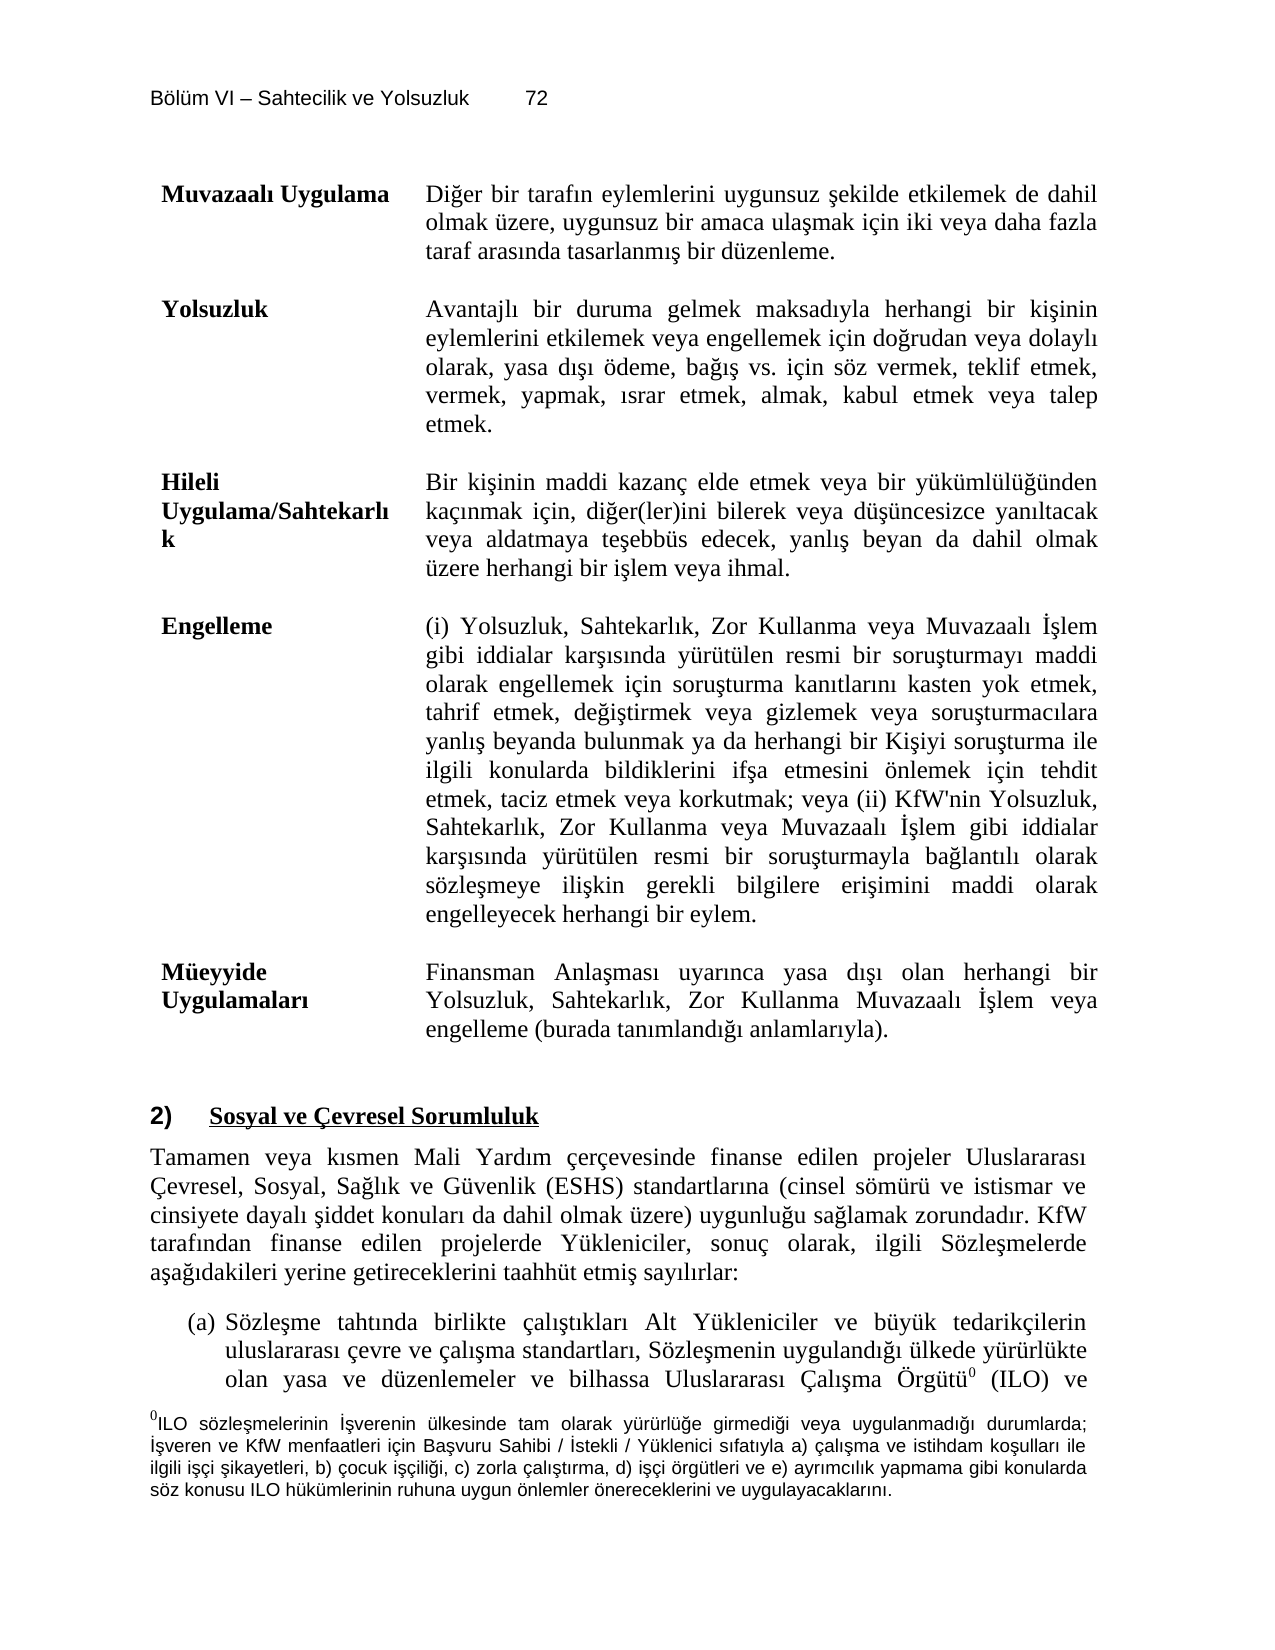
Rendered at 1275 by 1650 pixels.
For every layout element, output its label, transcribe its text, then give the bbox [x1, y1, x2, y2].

table_cell Engelleme [150, 599, 414, 944]
table_cell Hileli Uygulama/Sahtekarlık [150, 455, 414, 599]
table_cell Müeyyide Uygulamaları [150, 944, 414, 1059]
table_cell Avantajlı bir duruma gelmek maksadıyla herhangi bir kişinin eylemlerini etkilemek veya engellemek için doğrudan veya dolaylı olarak, yasa dışı ödeme, bağış vs. için söz vermek, teklif etmek, vermek, yapmak, ısrar etmek, almak, kabul etmek veya talep etmek. [414, 282, 1109, 454]
list Sosyal ve Çevresel Sorumluluk [150, 1101, 1087, 1130]
table_cell Bir kişinin maddi kazanç elde etmek veya bir yükümlülüğünden kaçınmak için, diğer(ler)ini bilerek veya düşüncesizce yanıltacak veya aldatmaya teşebbüs edecek, yanlış beyan da dahil olmak üzere herhangi bir işlem veya ihmal. [414, 455, 1109, 599]
text Tamamen veya kısmen Mali Yardım çerçevesinde finanse edilen projeler Uluslararası Çevresel, Sosyal, Sağlık ve Güvenlik (ESHS) standartlarına (cinsel sömürü ve istismar ve cinsiyete dayalı şiddet konuları da dahil olmak üzere) uygunluğu sağlamak zorundadır. KfW tarafından finanse edilen projelerde Yükleniciler, sonuç olarak, ilgili Sözleşmelerde aşağıdakileri yerine getireceklerini taahhüt etmiş sayılırlar: [150, 1142, 1087, 1286]
table_cell (i) Yolsuzluk, Sahtekarlık, Zor Kullanma veya Muvazaalı İşlem gibi iddialar karşısında yürütülen resmi bir soruşturmayı maddi olarak engellemek için soruşturma kanıtlarını kasten yok etmek, tahrif etmek, değiştirmek veya gizlemek veya soruşturmacılara yanlış beyanda bulunmak ya da herhangi bir Kişiyi soruşturma ile ilgili konularda bildiklerini ifşa etmesini önlemek için tehdit etmek, taciz etmek veya korkutmak; veya (ii) KfW'nin Yolsuzluk, Sahtekarlık, Zor Kullanma veya Muvazaalı İşlem gibi iddialar karşısında yürütülen resmi bir soruşturmayla bağlantılı olarak sözleşmeye ilişkin gerekli bilgilere erişimini maddi olarak engelleyecek herhangi bir eylem. [414, 599, 1109, 944]
table_cell Yolsuzluk [150, 282, 414, 454]
table_cell Muvazaalı Uygulama [150, 166, 414, 282]
table_cell Diğer bir tarafın eylemlerini uygunsuz şekilde etkilemek de dahil olmak üzere, uygunsuz bir amaca ulaşmak için iki veya daha fazla taraf arasında tasarlanmış bir düzenleme. [414, 166, 1109, 282]
table_cell Finansman Anlaşması uyarınca yasa dışı olan herhangi bir Yolsuzluk, Sahtekarlık, Zor Kullanma Muvazaalı İşlem veya engelleme (burada tanımlandığı anlamlarıyla). [414, 944, 1109, 1059]
